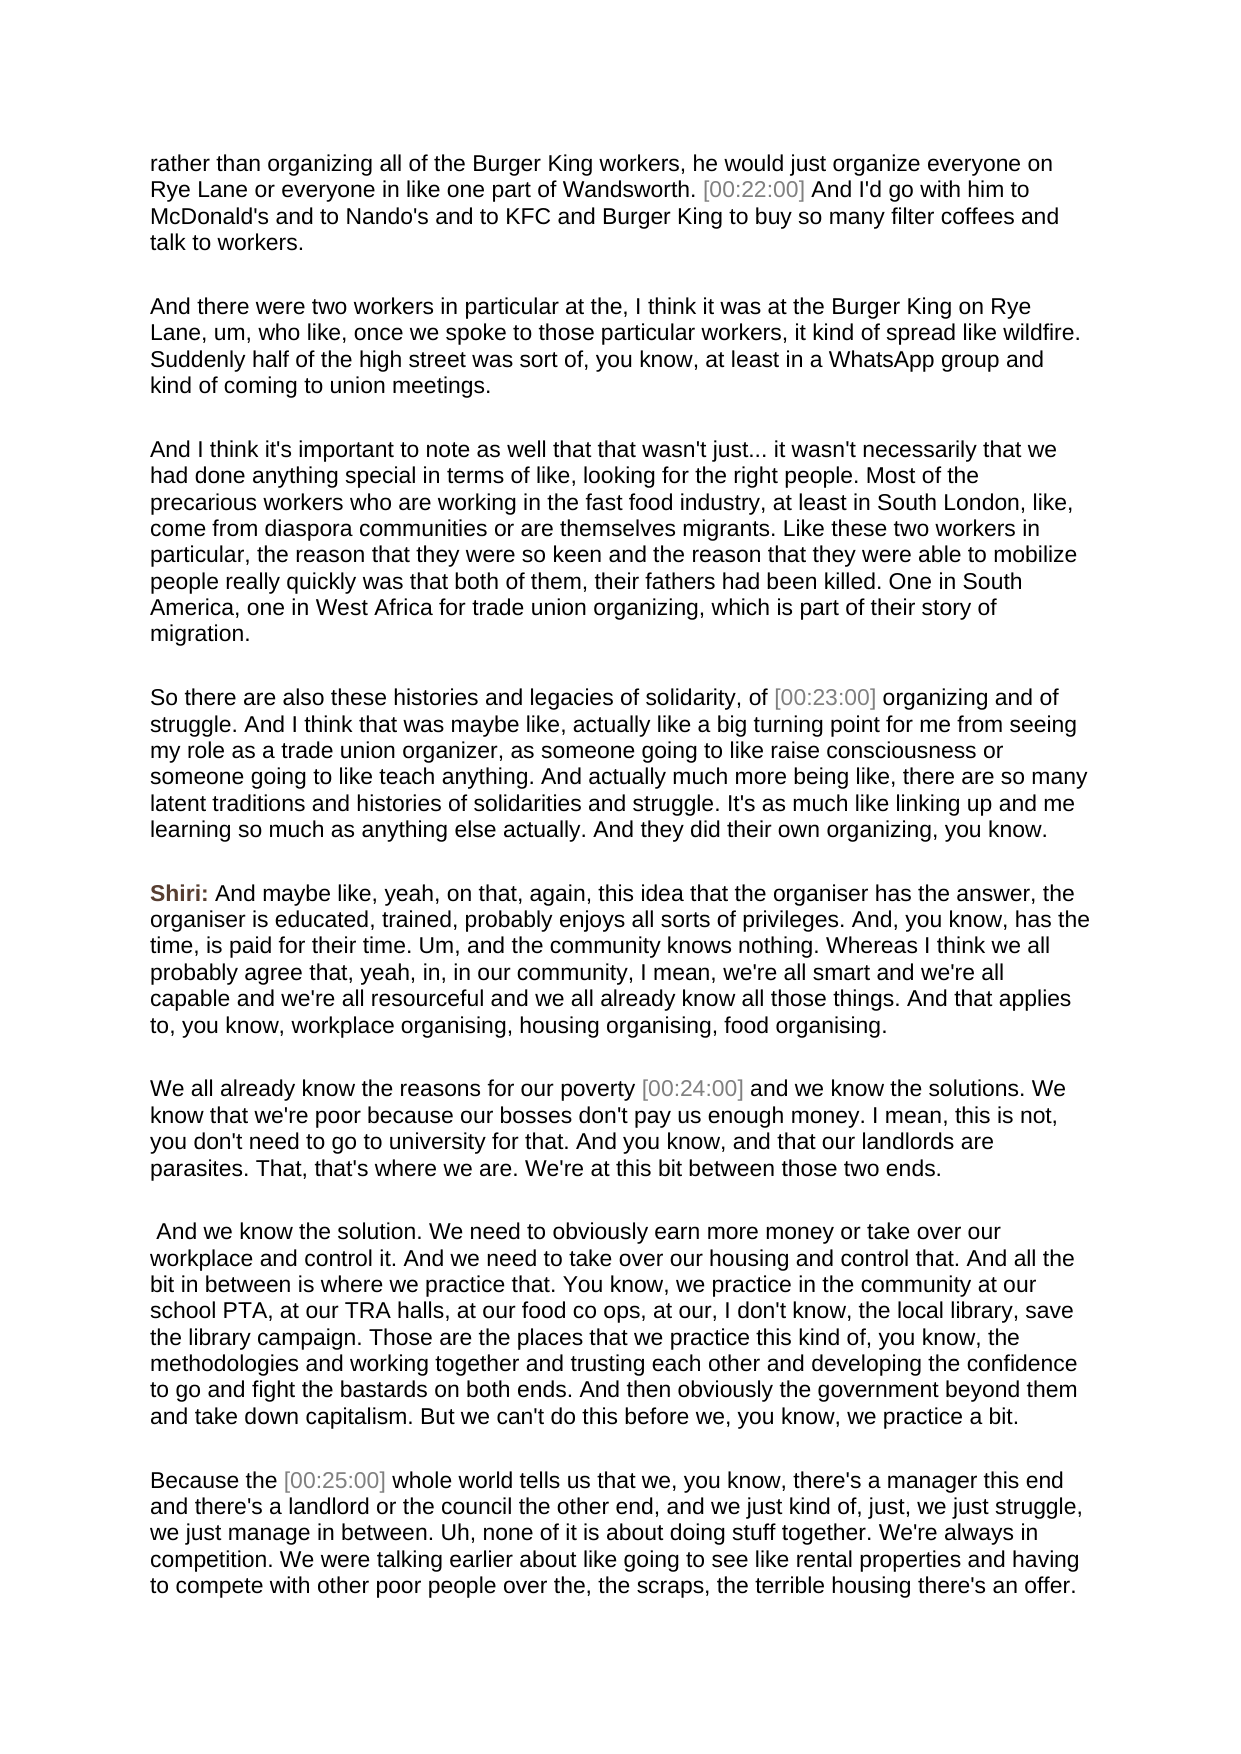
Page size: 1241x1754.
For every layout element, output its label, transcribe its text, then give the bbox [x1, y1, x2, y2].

text And there were two workers in particular at the, I think it was at the Burger King on Rye Lane, um, who like, once we spoke to those particular workers, it kind of spread like wildfire. Suddenly half of the high street was sort of, you know, at least in a WhatsApp group and kind of coming to union meetings. [150, 293, 1090, 398]
text Shiri: And maybe like, yeah, on that, again, this idea that the organiser has the answer, the organiser is educated, trained, probably enjoys all sorts of privileges. And, you know, has the time, is paid for their time. Um, and the community knows nothing. Whereas I think we all probably agree that, yeah, in, in our community, I mean, we're all smart and we're all capable and we're all resourceful and we all already know all those things. And that applies to, you know, workplace organising, housing organising, food organising. [150, 880, 1090, 1038]
text We all already know the reasons for our poverty [00:24:00] and we know the solutions. We know that we're poor because our bosses don't pay us enough money. I mean, this is not, you don't need to go to university for that. And you know, and that our landlords are parasites. That, that's where we are. We're at this bit between those two ends. [150, 1075, 1090, 1181]
text And we know the solution. We need to obviously earn more money or take over our workplace and control it. And we need to take over our housing and control that. And all the bit in between is where we practice that. You know, we practice in the community at our school PTA, at our TRA halls, at our food co ops, at our, I don't know, the local library, save the library campaign. Those are the places that we practice this kind of, you know, the methodologies and working together and trusting each other and developing the confidence to go and fight the bastards on both ends. And then obviously the government beyond them and take down capitalism. But we can't do this before we, you know, we practice a bit. [150, 1218, 1090, 1429]
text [150, 1467, 1090, 1598]
text So there are also these histories and legacies of solidarity, of [00:23:00] organizing and of struggle. And I think that was maybe like, actually like a big turning point for me from seeing my role as a trade union organizer, as someone going to like raise consciousness or someone going to like teach anything. And actually much more being like, there are so many latent traditions and histories of solidarities and struggle. It's as much like linking up and me learning so much as anything else actually. And they did their own organizing, you know. [150, 684, 1090, 842]
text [150, 150, 1090, 255]
text And I think it's important to note as well that that wasn't just... it wasn't necessarily that we had done anything special in terms of like, looking for the right people. Most of the precarious workers who are working in the fast food industry, at least in South London, like, come from diaspora communities or are themselves migrants. Like these two workers in particular, the reason that they were so keen and the reason that they were able to mobilize people really quickly was that both of them, their fathers had been killed. One in South America, one in West Africa for trade union organizing, which is part of their story of migration. [150, 436, 1090, 647]
